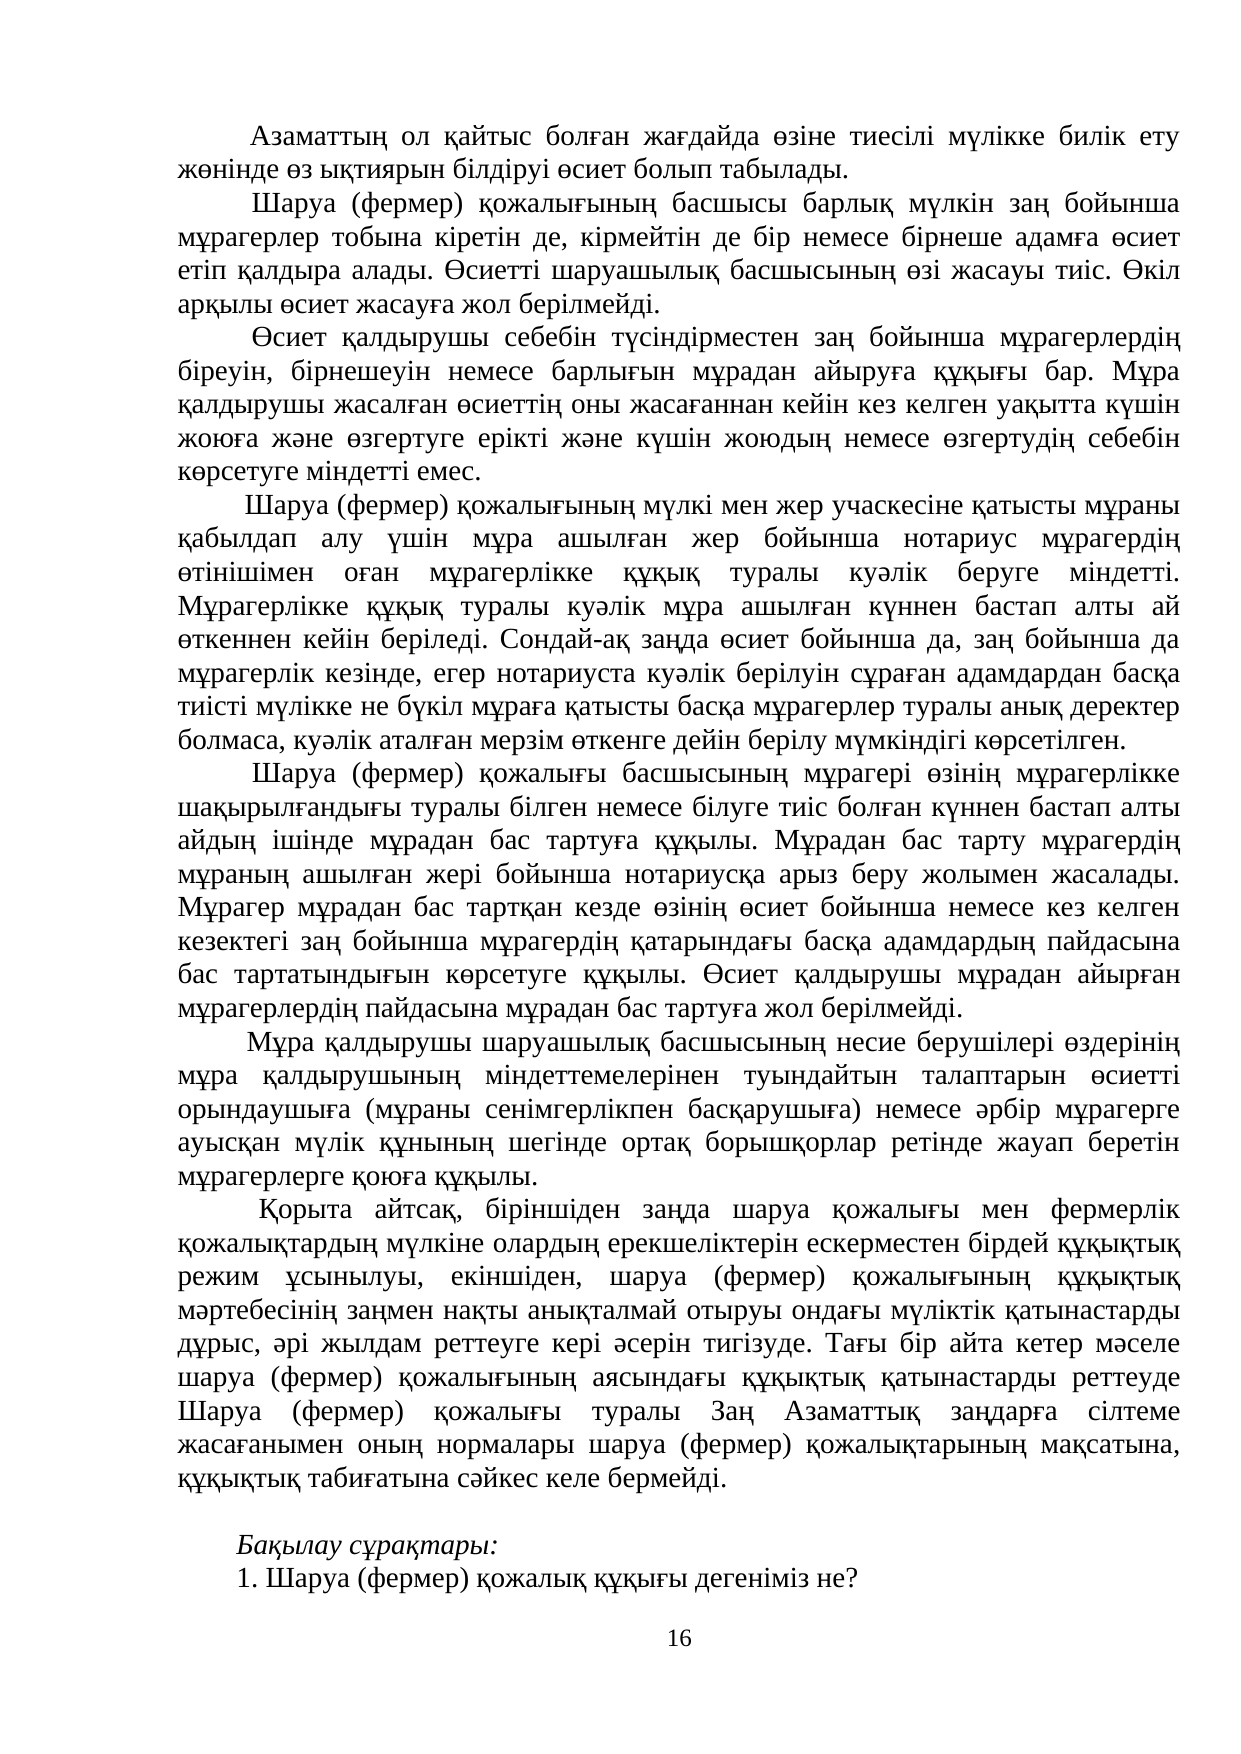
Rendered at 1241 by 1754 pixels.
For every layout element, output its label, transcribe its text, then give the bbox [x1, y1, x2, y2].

text Мұра қалдырушы шаруашылық басшысының несие берушілері өздерінің мұра қалдырушының міндеттемелерінен туындайтын талаптарын өсиетті орындаушыға (мұраны сенімгерлікпен басқарушыға) немесе әрбір мұрагерге ауысқан мүлік құнының шегінде ортақ борышқорлар ретінде жауап беретін мұрагерлерге қоюға құқылы. [177, 1024, 1181, 1191]
text Өсиет қалдырушы себебін түсіндірместен заң бойынша мұрагерлердің біреуін, бірнешеуін немесе барлығын мұрадан айыруға құқығы бар. Мұра қалдырушы жасалған өсиеттің оны жасағаннан кейін кез келген уақытта күшін жоюға және өзгертуге ерікті және күшін жоюдың немесе өзгертудің себебін көрсетуге міндетті емес. [177, 319, 1181, 487]
text 1. Шаруа (фермер) қожалық құқығы дегеніміз не? [236, 1560, 1181, 1594]
text Бақылау сұрақтары: [177, 1527, 1181, 1560]
text Шаруа (фермер) қожалығының мүлкі мен жер учаскесіне қатысты мұраны қабылдап алу үшін мұра ашылған жер бойынша нотариус мұрагердің өтінішімен оған мұрагерлікке құқық туралы куәлік беруге міндетті. Мұрагерлікке құқық туралы куәлік мұра ашылған күннен бастап алты ай өткеннен кейін беріледі. Сондай-ақ заңда өсиет бойынша да, заң бойынша да мұрагерлік кезінде, егер нотариуста куәлік берілуін сұраған адамдардан басқа тиісті мүлікке не бүкіл мұраға қатысты басқа мұрагерлер туралы анық деректер болмаса, куәлік аталған мерзім өткенге дейін берілу мүмкіндігі көрсетілген. [177, 487, 1181, 755]
text Шаруа (фермер) қожалығының басшысы барлық мүлкін заң бойынша мұрагерлер тобына кіретін де, кірмейтін де бір немесе бірнеше адамға өсиет етіп қалдыра алады. Өсиетті шаруашылық басшысының өзі жасауы тиіс. Өкіл арқылы өсиет жасауға жол берілмейді. [177, 185, 1181, 319]
text Азаматтың ол қайтыс болған жағдайда өзіне тиесілі мүлікке билік ету жөнінде өз ықтиярын білдіруі өсиет болып табылады. [177, 118, 1181, 185]
text Қорыта айтсақ, біріншіден заңда шаруа қожалығы мен фермерлік қожалықтардың мүлкіне олардың ерекшеліктерін ескерместен бірдей құқықтық режим ұсынылуы, екіншіден, шаруа (фермер) қожалығының құқықтық мәртебесінің заңмен нақты анықталмай отыруы ондағы мүліктік қатынастарды дұрыс, әрі жылдам реттеуге кері әсерін тигізуде. Тағы бір айта кетер мәселе шаруа (фермер) қожалығының аясындағы құқықтық қатынастарды реттеуде Шаруа (фермер) қожалығы туралы Заң Азаматтық заңдарға сілтеме жасағанымен оның нормалары шаруа (фермер) қожалықтарының мақсатына, құқықтық табиғатына сәйкес келе бермейді. [177, 1191, 1181, 1493]
text Шаруа (фермер) қожалығы басшысының мұрагері өзінің мұрагерлікке шақырылғандығы туралы білген немесе білуге тиіс болған күннен бастап алты айдың ішінде мұрадан бас тартуға құқылы. Мұрадан бас тарту мұрагердің мұраның ашылған жері бойынша нотариусқа арыз беру жолымен жасалады. Мұрагер мұрадан бас тартқан кезде өзінің өсиет бойынша немесе кез келген кезектегі заң бойынша мұрагердің қатарындағы басқа адамдардың пайдасына бас тартатындығын көрсетуге құқылы. Өсиет қалдырушы мұрадан айырған мұрагерлердің пайдасына мұрадан бас тартуға жол берілмейді. [177, 755, 1181, 1024]
